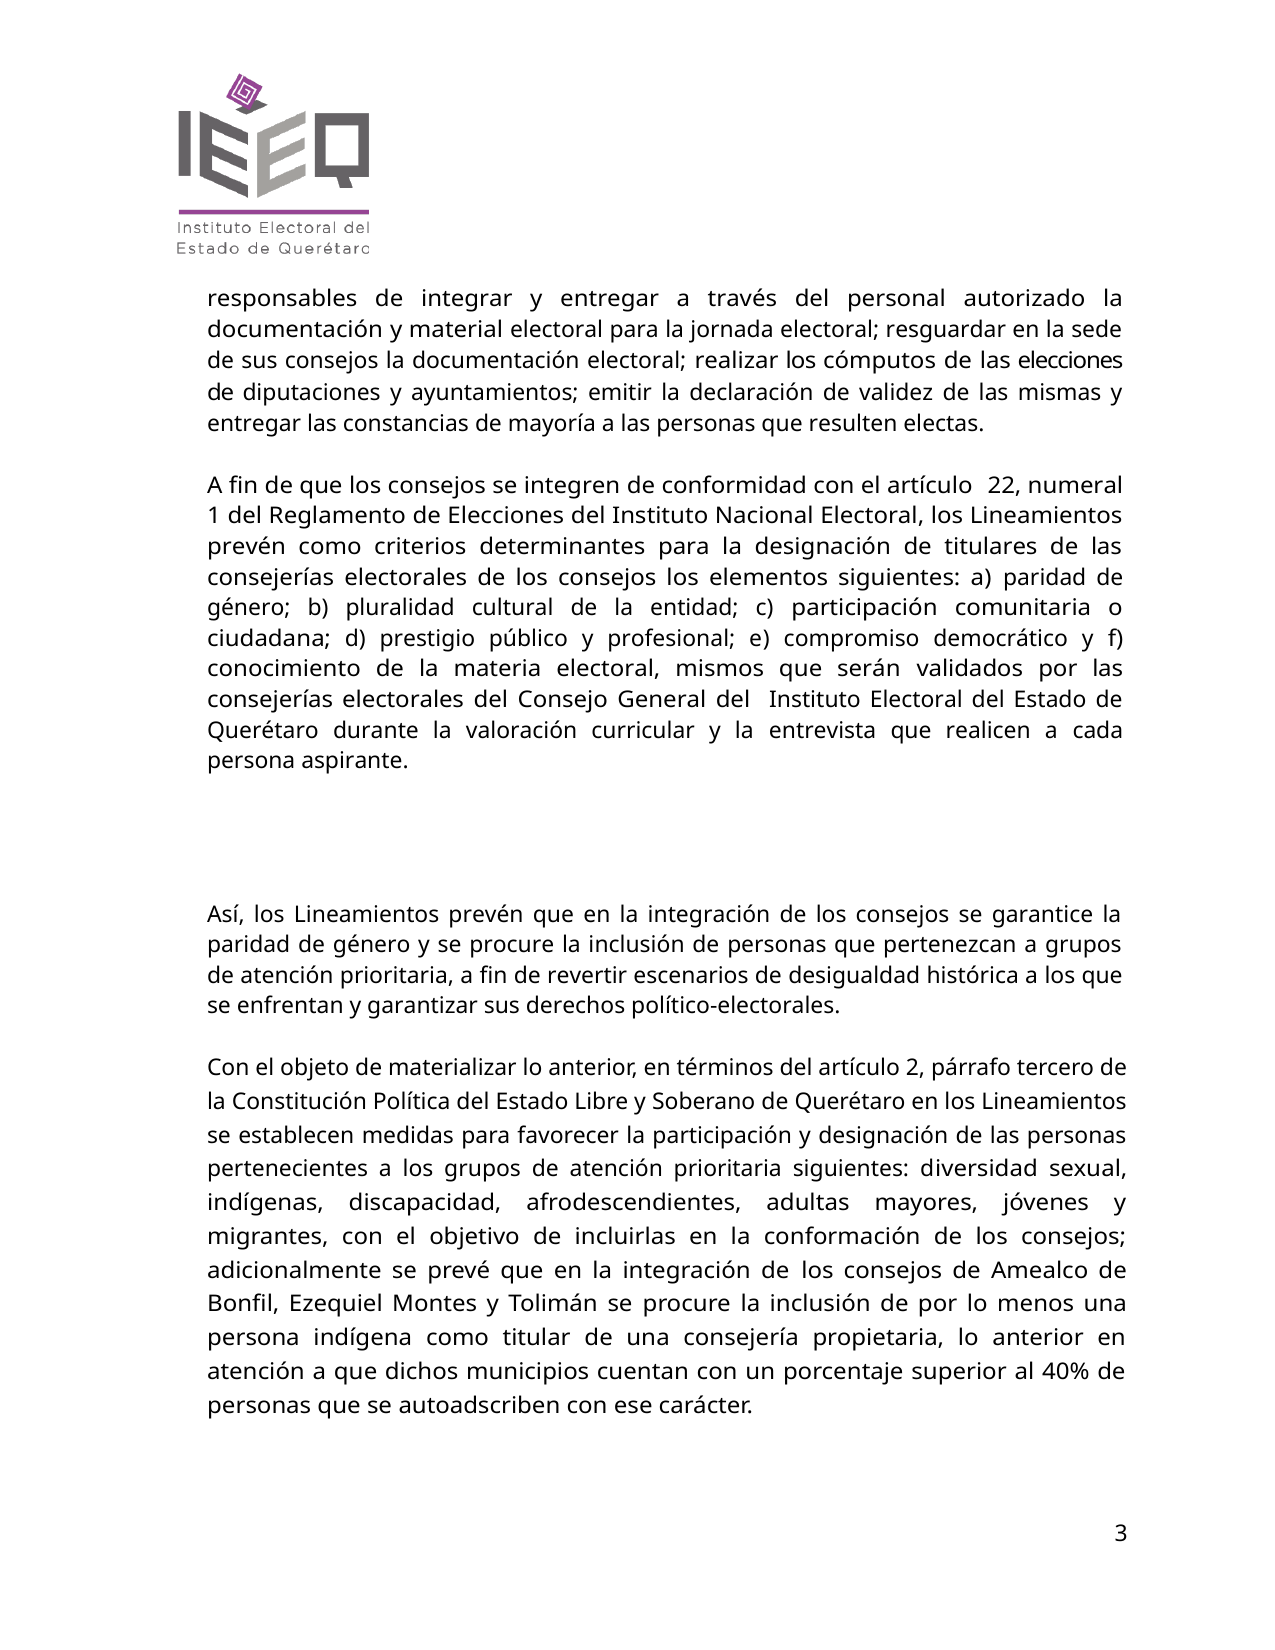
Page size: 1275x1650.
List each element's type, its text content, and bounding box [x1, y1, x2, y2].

text Con el objeto de materializar lo anterior, en términos del artículo 2, párrafo tercero de la Constitución Política del Estado Libre y Soberano de Querétaro en los Lineamientos se establecen medidas para favorecer la participación y designación de las personas pertenecientes a los grupos de atención prioritaria siguientes: diversidad sexual, indígenas, discapacidad, afrodescendientes, adultas mayores, jóvenes y migrantes, con el objetivo de incluirlas en la conformación de los consejos; adicionalmente se prevé que en la integración de los consejos de Amealco de Bonfil, Ezequiel Montes y Tolimán se procure la inclusión de por lo menos una persona indígena como titular de una consejería propietaria, lo anterior en atención a que dichos municipios cuentan con un porcentaje superior al 40% de personas que se autoadscriben con ese carácter. [207, 1051, 1127, 1420]
text Así, los Lineamientos prevén que en la integración de los consejos se garantice la paridad de género y se procure la inclusión de personas que pertenezcan a grupos de atención prioritaria, a fin de revertir escenarios de desigualdad histórica a los que se enfrentan y garantizar sus derechos político-electorales. [207, 898, 1123, 1020]
picture [177, 73, 369, 254]
text A fin de que los consejos se integren de conformidad con el artículo 22, numeral 1 del Reglamento de Elecciones del Instituto Nacional Electoral, los Lineamientos prevén como criterios determinantes para la designación de titulares de las consejerías electorales de los consejos los elementos siguientes: a) paridad de género; b) pluralidad cultural de la entidad; c) participación comunitaria o ciudadana; d) prestigio público y profesional; e) compromiso democrático y f) conocimiento de la materia electoral, mismos que serán validados por las consejerías electorales del Consejo General del Instituto Electoral del Estado de Querétaro durante la valoración curricular y la entrevista que realicen a cada persona aspirante. [207, 469, 1123, 775]
